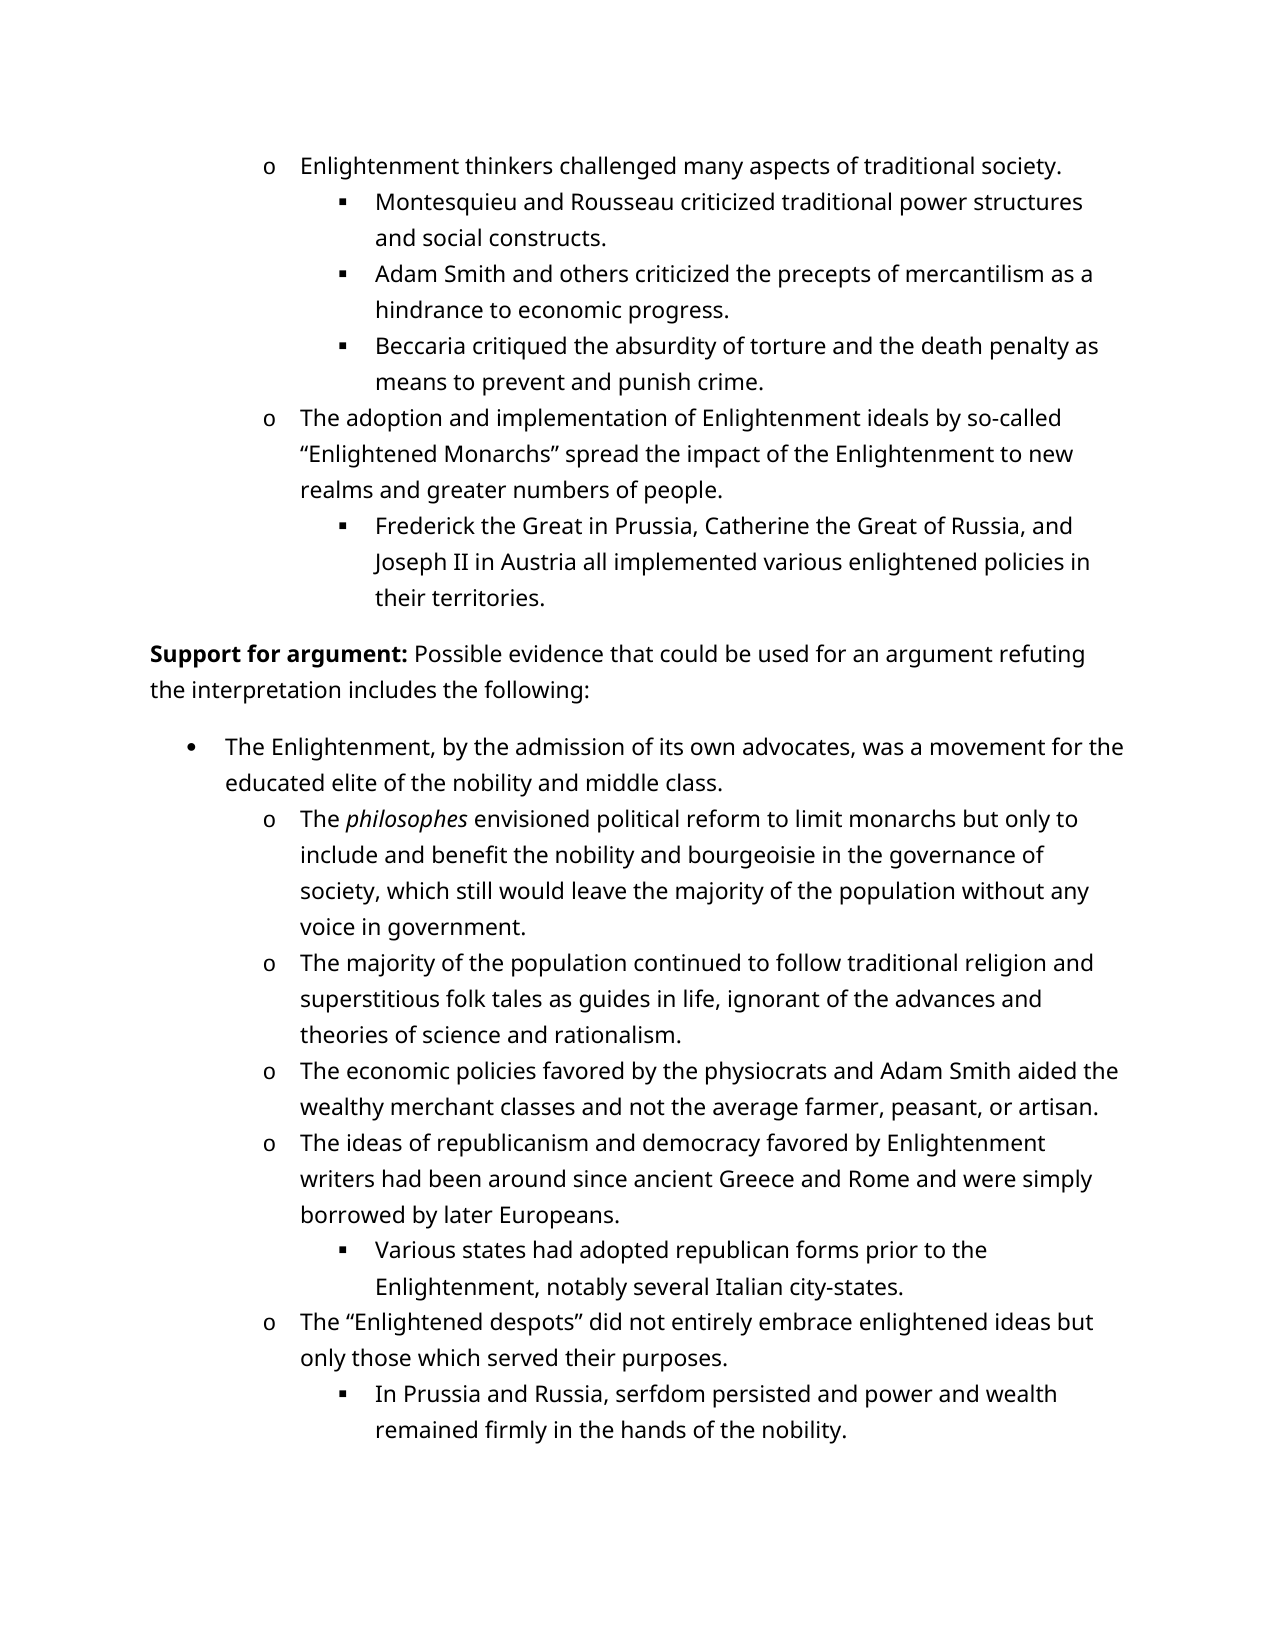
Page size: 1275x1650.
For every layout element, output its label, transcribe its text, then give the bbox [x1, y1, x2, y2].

list Frederick the Great in Prussia, Catherine the Great of Russia, and Joseph II in Austria all implemented various enlightened policies in their territories. [337, 509, 1125, 613]
list Various states had adopted republican forms prior to the Enlightenment, notably several Italian city-states. [337, 1234, 1125, 1302]
list The economic policies favored by the physiocrats and Adam Smith aided the wealthy merchant classes and not the average farmer, peasant, or artisan. [262, 1054, 1125, 1122]
list Montesquieu and Rousseau criticized traditional power structures and social constructs. [337, 186, 1125, 253]
text Support for argument: Possible evidence that could be used for an argument refuting the interpretation includes the following: [150, 638, 1125, 705]
list The ideas of republicanism and democracy favored by Enlightenment writers had been around since ancient Greece and Rome and were simply borrowed by later Europeans. [262, 1127, 1125, 1230]
list The “Enlightened despots” did not entirely embrace enlightened ideas but only those which served their purposes. [262, 1306, 1125, 1374]
list The philosophes envisioned political reform to limit monarchs but only to include and benefit the nobility and bourgeoisie in the governance of society, which still would leave the majority of the population without any voice in government. [262, 803, 1125, 942]
list The majority of the population continued to follow traditional religion and superstitious folk tales as guides in life, ignorant of the advances and theories of science and rationalism. [262, 947, 1125, 1050]
list Beccaria critiqued the absurdity of torture and the death penalty as means to prevent and punish crime. [337, 330, 1125, 397]
list The adoption and implementation of Enlightenment ideals by so-called “Enlightened Monarchs” spread the impact of the Enlightenment to new realms and greater numbers of people. [262, 402, 1125, 505]
list In Prussia and Russia, serfdom persisted and power and wealth remained firmly in the hands of the nobility. [337, 1378, 1125, 1446]
list Enlightenment thinkers challenged many aspects of traditional society. [262, 150, 1125, 181]
list The Enlightenment, by the admission of its own advocates, was a movement for the educated elite of the nobility and middle class. [187, 731, 1125, 798]
list Adam Smith and others criticized the precepts of mercantilism as a hindrance to economic progress. [337, 258, 1125, 325]
